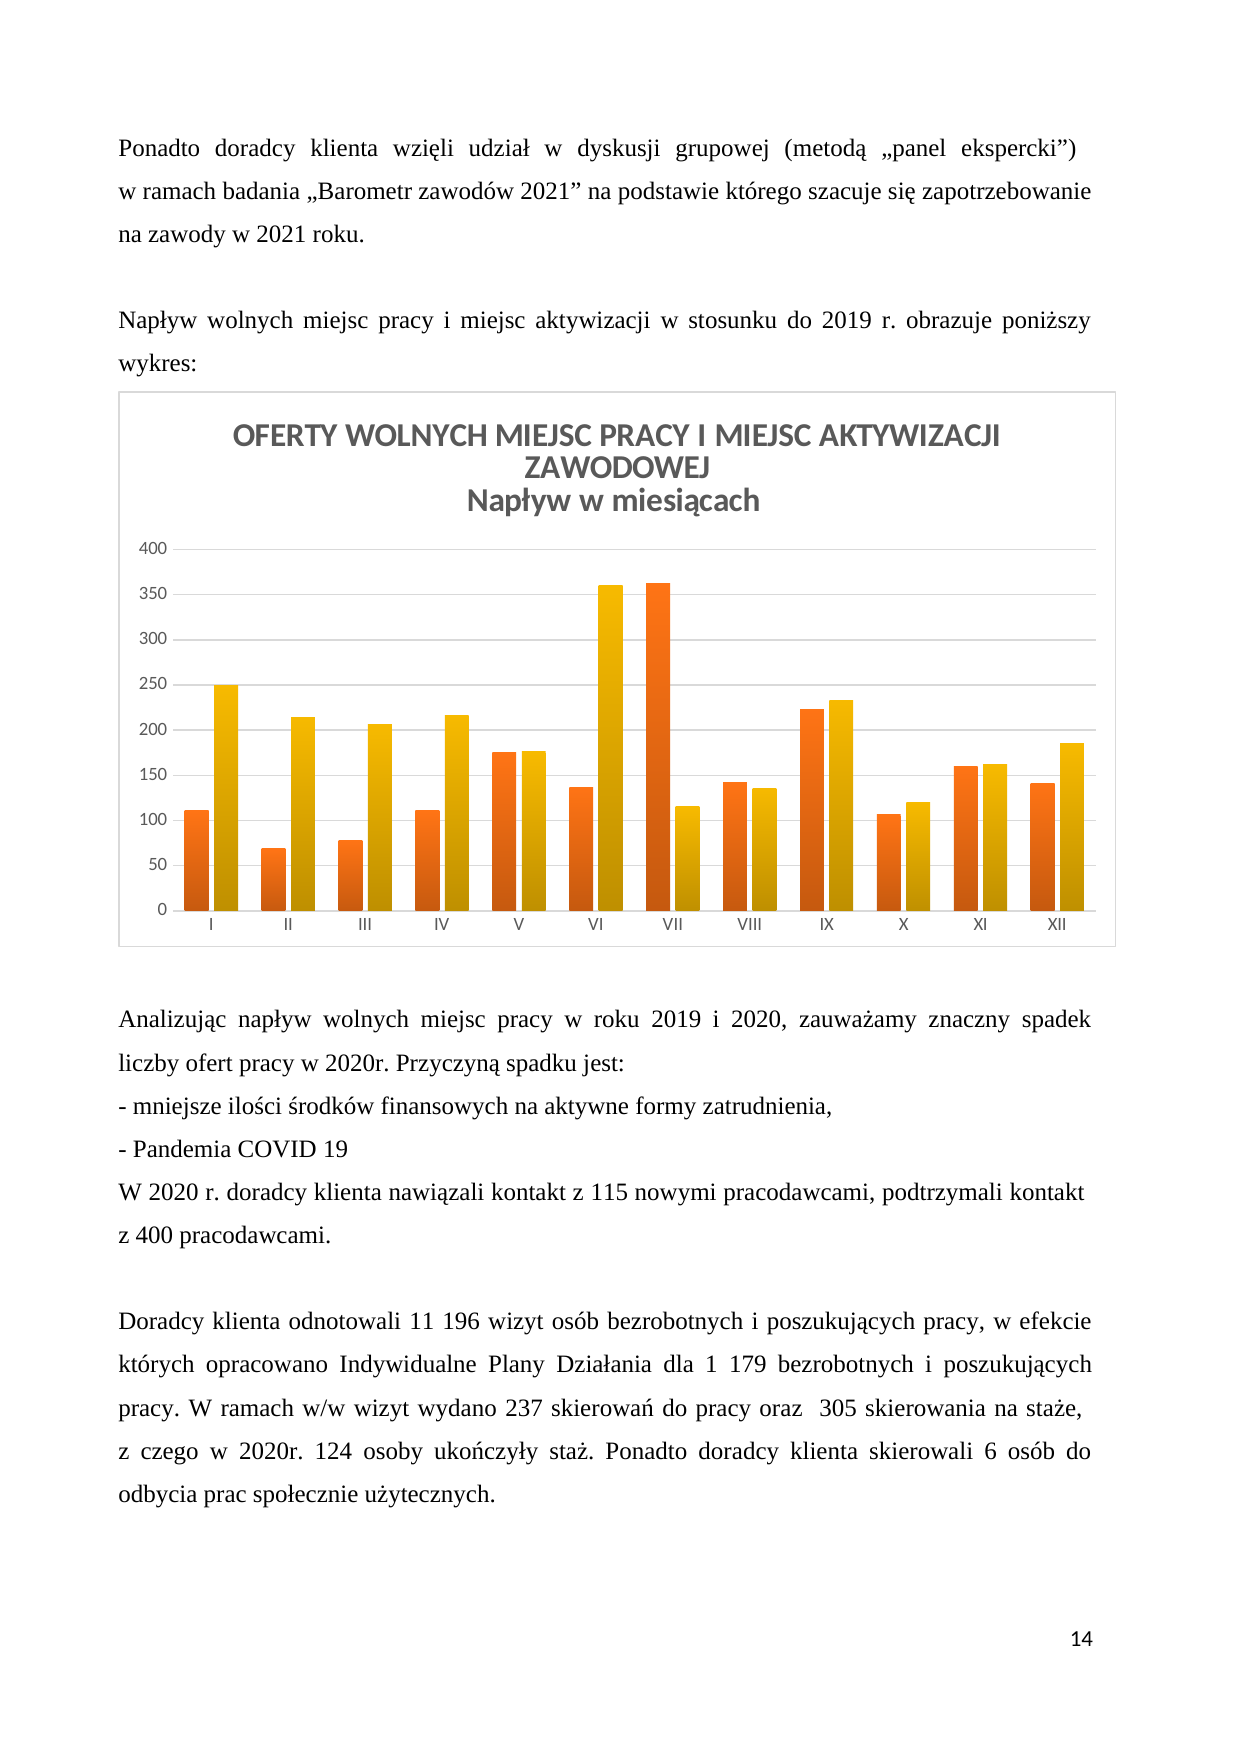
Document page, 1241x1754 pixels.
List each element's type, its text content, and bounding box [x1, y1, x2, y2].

text Doradcy klienta odnotowali 11 196 wizyt osób bezrobotnych i poszukujących pracy, w efekcie których opracowano Indywidualne Plany Działania dla 1 179 bezrobotnych i poszukujących pracy. W ramach w/w wizyt wydano 237 skierowań do pracy oraz 305 skierowania na staże, z czego w 2020r. 124 osoby ukończyły staż. Ponadto doradcy klienta skierowali 6 osób do odbycia prac społecznie użytecznych. [118, 1306, 1093, 1508]
text Analizując napływ wolnych miejsc pracy w roku 2019 i 2020, zauważamy znaczny spadek liczby ofert pracy w 2020r. Przyczyną spadku jest: [118, 1004, 1093, 1076]
text Ponadto doradcy klienta wzięli udział w dyskusji grupowej (metodą „panel ekspercki”) w ramach badania „Barometr zawodów 2021” na podstawie którego szacuje się zapotrzebowanie na zawody w 2021 roku. [118, 133, 1093, 248]
text - mniejsze ilości środków finansowych na aktywne formy zatrudnienia, [118, 1091, 1093, 1119]
text Napływ wolnych miejsc pracy i miejsc aktywizacji w stosunku do 2019 r. obrazuje poniższy wykres: [118, 305, 1093, 391]
text - Pandemia COVID 19 [118, 1134, 1093, 1163]
text W 2020 r. doradcy klienta nawiązali kontakt z 115 nowymi pracodawcami, podtrzymali kontakt z 400 pracodawcami. [118, 1177, 1093, 1249]
